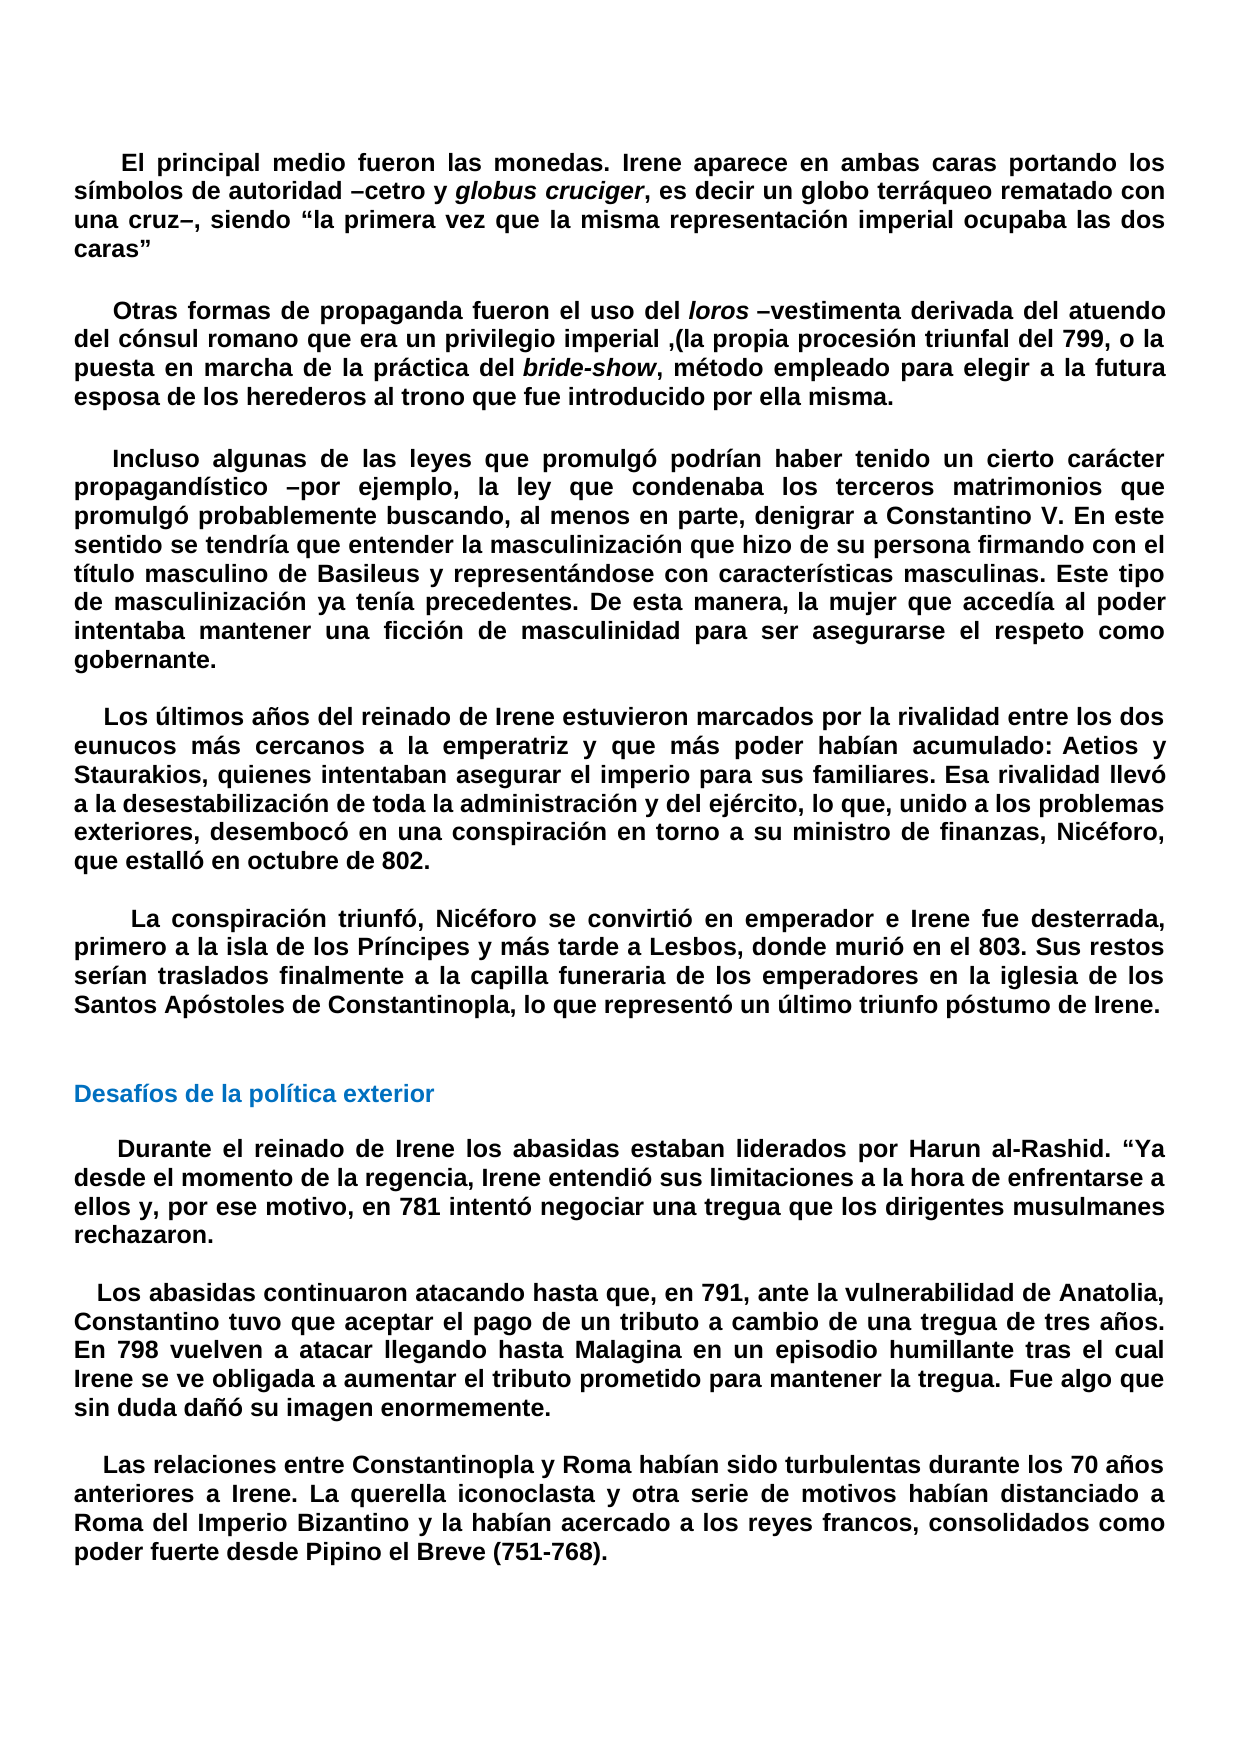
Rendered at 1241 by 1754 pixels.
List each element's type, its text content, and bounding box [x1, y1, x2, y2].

text El principal medio fueron las monedas. Irene aparece en ambas caras portando los símbolos de autoridad –cetro y globus cruciger, es decir un globo terráqueo rematado con una cruz–, siendo “la primera vez que la misma representación imperial ocupaba las dos caras” [74, 148, 1167, 263]
text Otras formas de propaganda fueron el uso del loros –vestimenta derivada del atuendo del cónsul romano que era un privilegio imperial ,(la propia procesión triunfal del 799, o la puesta en marcha de la práctica del bride-show, método empleado para elegir a la futura esposa de los herederos al trono que fue introducido por ella misma. [74, 296, 1167, 411]
text Los abasidas continuaron atacando hasta que, en 791, ante la vulnerabilidad de Anatolia, Constantino tuvo que aceptar el pago de un tributo a cambio de una tregua de tres años. En 798 vuelven a atacar llegando hasta Malagina en un episodio humillante tras el cual Irene se ve obligada a aumentar el tributo prometido para mantener la tregua. Fue algo que sin duda dañó su imagen enormemente. [74, 1278, 1167, 1422]
text Durante el reinado de Irene los abasidas estaban liderados por Harun al-Rashid. “Ya desde el momento de la regencia, Irene entendió sus limitaciones a la hora de enfrentarse a ellos y, por ese motivo, en 781 intentó negociar una tregua que los dirigentes musulmanes rechazaron. [74, 1134, 1167, 1249]
subtitle Desafíos de la política exterior [74, 1061, 1167, 1108]
text La conspiración triunfó, Nicéforo se convirtió en emperador e Irene fue desterrada, primero a la isla de los Príncipes y más tarde a Lesbos, donde murió en el 803. Sus restos serían traslados finalmente a la capilla funeraria de los emperadores en la iglesia de los Santos Apóstoles de Constantinopla, lo que representó un último triunfo póstumo de Irene. [74, 904, 1167, 1019]
text Incluso algunas de las leyes que promulgó podrían haber tenido un cierto carácter propagandístico –por ejemplo, la ley que condenaba los terceros matrimonios que promulgó probablemente buscando, al menos en parte, denigrar a Constantino V. En este sentido se tendría que entender la masculinización que hizo de su persona firmando con el título masculino de Basileus y representándose con características masculinas. Este tipo de masculinización ya tenía precedentes. De esta manera, la mujer que accedía al poder intentaba mantener una ficción de masculinidad para ser asegurarse el respeto como gobernante. [74, 444, 1167, 674]
text Los últimos años del reinado de Irene estuvieron marcados por la rivalidad entre los dos eunucos más cercanos a la emperatriz y que más poder habían acumulado: Aetios y Staurakios, quienes intentaban asegurar el imperio para sus familiares. Esa rivalidad llevó a la desestabilización de toda la administración y del ejército, lo que, unido a los problemas exteriores, desembocó en una conspiración en torno a su ministro de finanzas, Nicéforo, que estalló en octubre de 802. [74, 702, 1167, 875]
text Las relaciones entre Constantinopla y Roma habían sido turbulentas durante los 70 años anteriores a Irene. La querella iconoclasta y otra serie de motivos habían distanciado a Roma del Imperio Bizantino y la habían acercado a los reyes francos, consolidados como poder fuerte desde Pipino el Breve (751-768). [74, 1451, 1167, 1566]
